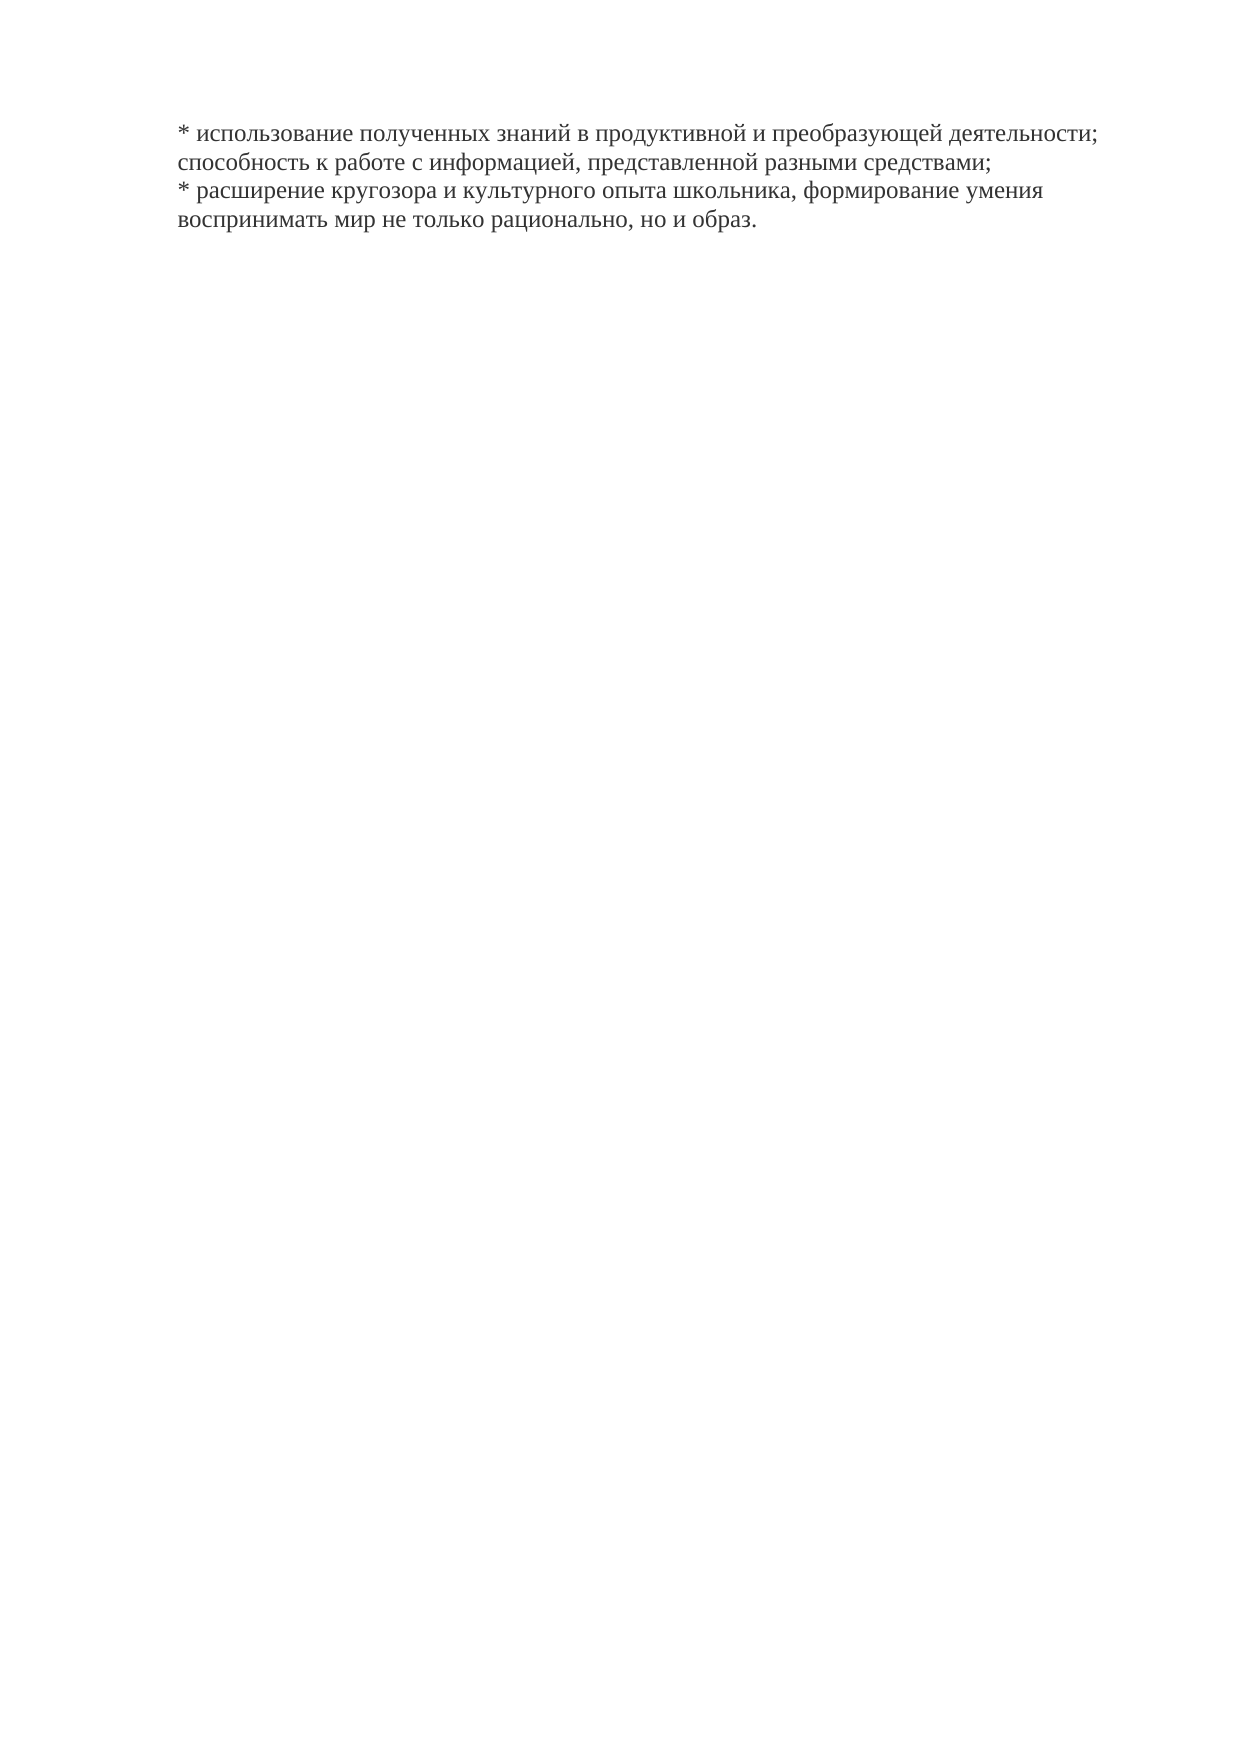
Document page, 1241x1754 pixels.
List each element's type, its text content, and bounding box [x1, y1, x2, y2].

text * использование полученных знаний в продуктивной и преобразующей деятельности; способность к работе с информацией, представленной разными средствами; [177, 118, 1152, 176]
text * расширение кругозора и культурного опыта школьника, формирование умения воспринимать мир не только рационально, но и образ. [177, 176, 1152, 233]
